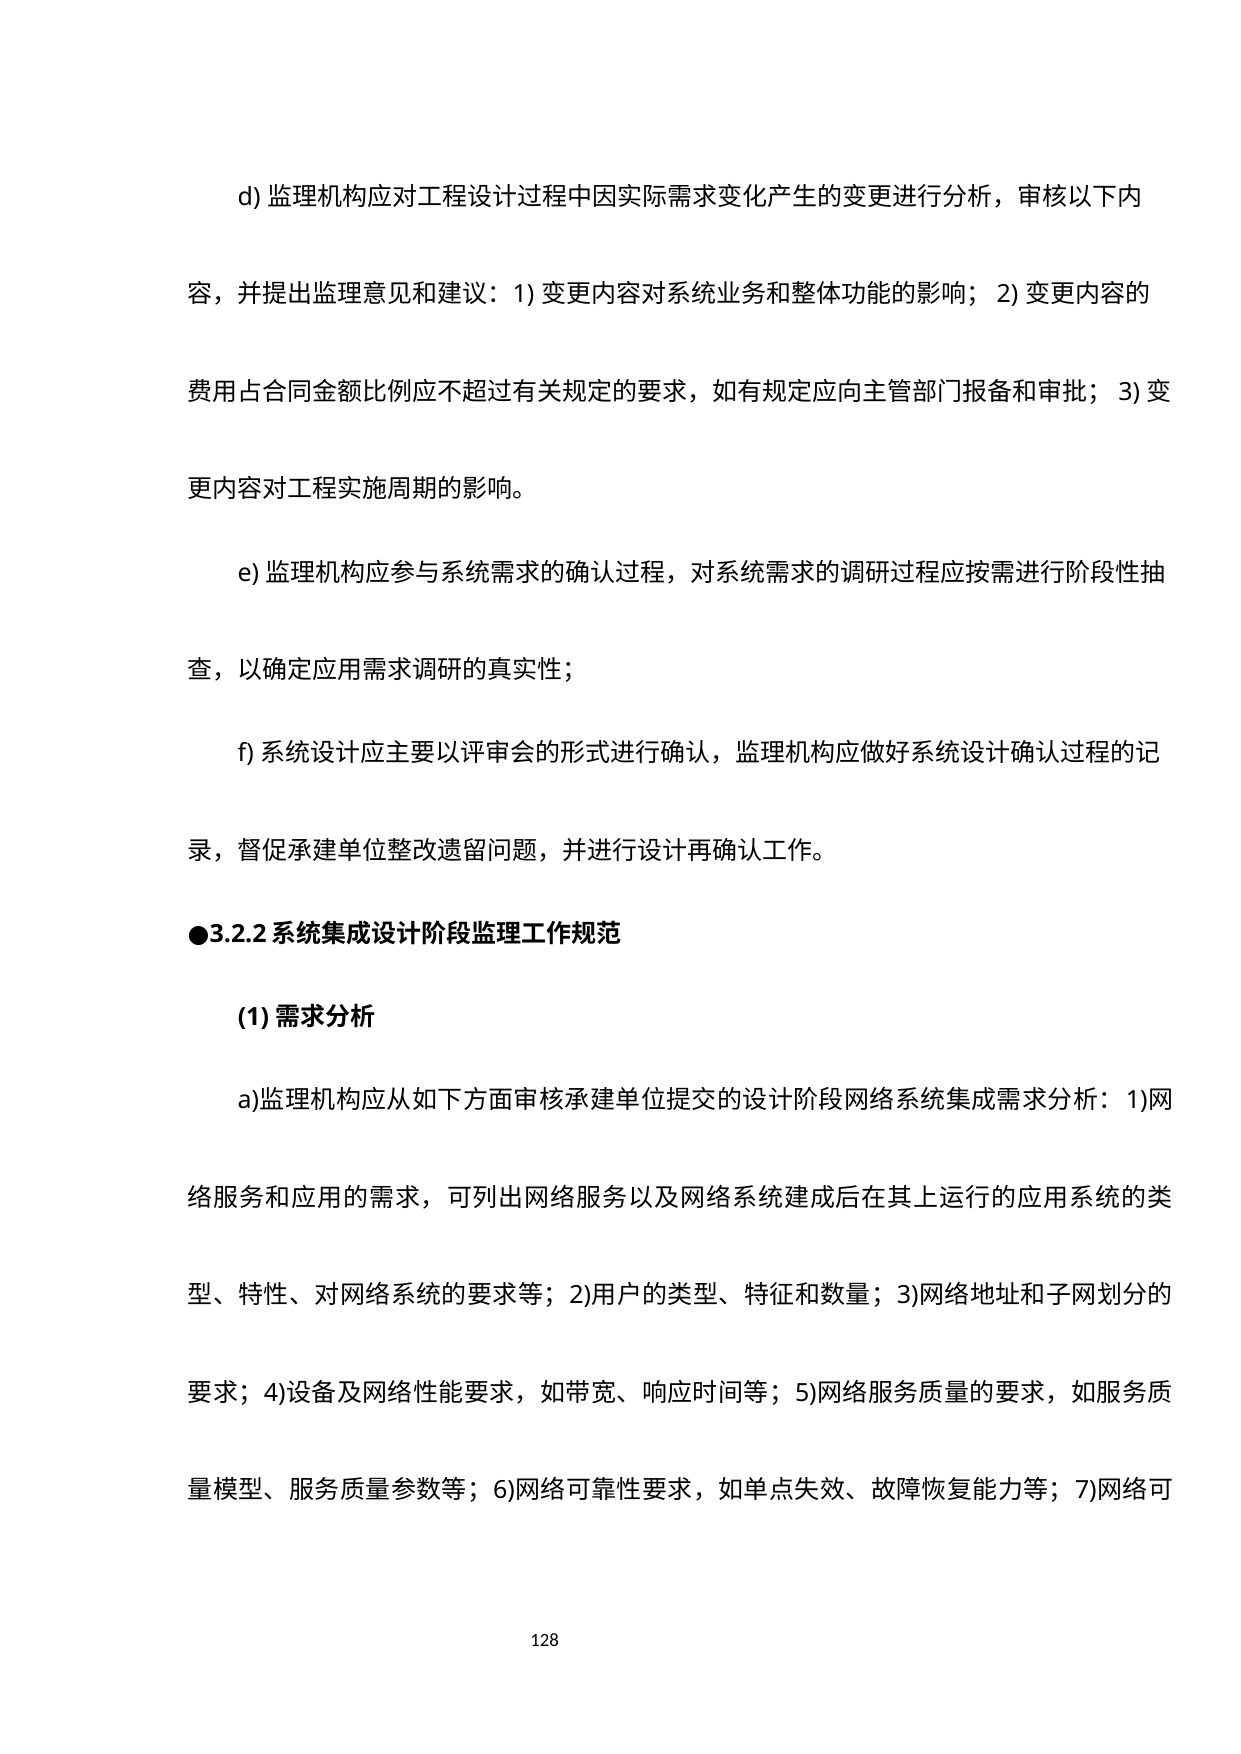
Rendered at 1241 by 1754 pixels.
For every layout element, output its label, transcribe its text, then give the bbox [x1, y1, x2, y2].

subtitle ●3.2.2系统集成设计阶段监理工作规范 [187, 899, 1173, 964]
text d) 监理机构应对工程设计过程中因实际需求变化产生的变更进行分析，审核以下内容，并提出监理意见和建议：1) 变更内容对系统业务和整体功能的影响； 2) 变更内容的费用占合同金额比例应不超过有关规定的要求，如有规定应向主管部门报备和审批； 3) 变更内容对工程实施周期的影响。 [187, 162, 1173, 519]
text f) 系统设计应主要以评审会的形式进行确认，监理机构应做好系统设计确认过程的记录，督促承建单位整改遗留问题，并进行设计再确认工作。 [187, 718, 1173, 881]
text e) 监理机构应参与系统需求的确认过程，对系统需求的调研过程应按需进行阶段性抽查，以确定应用需求调研的真实性； [187, 538, 1173, 700]
text (1) 需求分析 [187, 982, 1173, 1047]
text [187, 1065, 1173, 1520]
